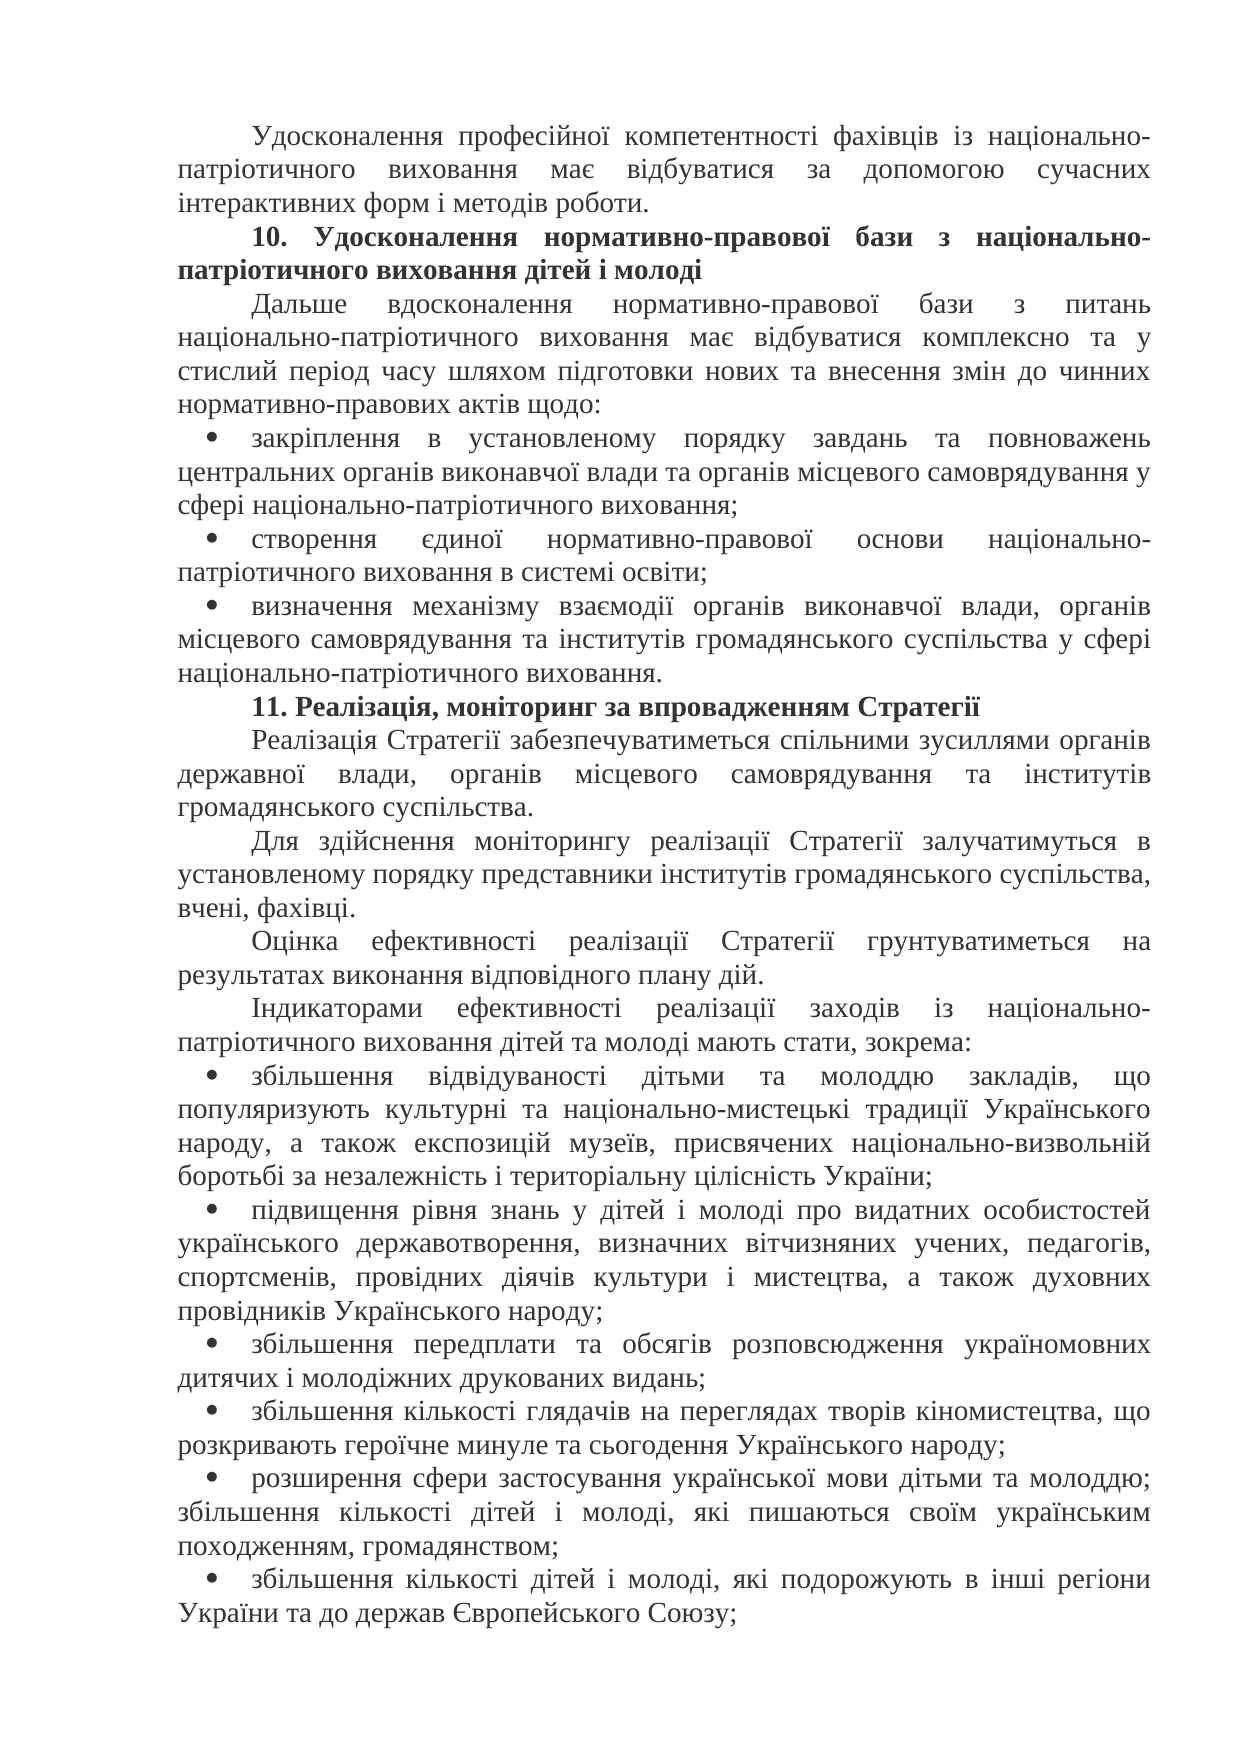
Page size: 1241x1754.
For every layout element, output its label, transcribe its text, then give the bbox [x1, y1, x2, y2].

list збільшення передплати та обсягів розповсюдження україномовних дитячих і молодіжних друкованих видань; [177, 1326, 1152, 1393]
text 10. Удосконалення нормативно-правової бази з національно-патріотичного виховання дітей і молоді [177, 219, 1152, 286]
text Індикаторами ефективності реалізації заходів із національно-патріотичного виховання дітей та молоді мають стати, зокрема: [177, 991, 1152, 1058]
list створення єдиної нормативно-правової основи національно-патріотичного виховання в системі освіти; [177, 521, 1152, 588]
text Удосконалення професійної компетентності фахівців із національно-патріотичного виховання має відбуватися за допомогою сучасних інтерактивних форм і методів роботи. [177, 118, 1152, 219]
text Оцінка ефективності реалізації Стратегії грунтуватиметься на результатах виконання відповідного плану дій. [177, 923, 1152, 991]
text Дальше вдосконалення нормативно-правової бази з питань національно-патріотичного виховання має відбуватися комплексно та у стислий період часу шляхом підготовки нових та внесення змін до чинних нормативно-правових актів щодо: [177, 286, 1152, 420]
text Реалізація Стратегії забезпечуватиметься спільними зусиллями органів державної влади, органів місцевого самоврядування та інститутів громадянського суспільства. [177, 722, 1152, 823]
list збільшення відвідуваності дітьми та молоддю закладів, що популяризують культурні та національно-мистецькі традиції Українського народу, а також експозицій музеїв, присвячених національно-визвольній боротьбі за незалежність і територіальну цілісність України; [177, 1058, 1152, 1192]
text Для здійснення моніторингу реалізації Стратегії залучатимуться в установленому порядку представники інститутів громадянського суспільства, вчені, фахівці. [177, 823, 1152, 923]
list збільшення кількості глядачів на переглядах творів кіномистецтва, що розкривають героїчне минуле та сьогодення Українського народу; [177, 1393, 1152, 1461]
list закріплення в установленому порядку завдань та повноважень центральних органів виконавчої влади та органів місцевого самоврядування у сфері національно-патріотичного виховання; [177, 420, 1152, 521]
list підвищення рівня знань у дітей і молоді про видатних особистостей українського державотворення, визначних вітчизняних учених, педагогів, спортсменів, провідних діячів культури і мистецтва, а також духовних провідників Українського народу; [177, 1192, 1152, 1326]
list визначення механізму взаємодії органів виконавчої влади, органів місцевого самоврядування та інститутів громадянського суспільства у сфері національно-патріотичного виховання. [177, 588, 1152, 689]
list збільшення кількості дітей і молоді, які подорожують в інші регіони України та до держав Європейського Союзу; [177, 1561, 1152, 1628]
list розширення сфери застосування української мови дітьми та молоддю; збільшення кількості дітей і молоді, які пишаються своїм українським походженням, громадянством; [177, 1461, 1152, 1561]
text 11. Реалізація, моніторинг за впровадженням Стратегії [177, 689, 1152, 722]
